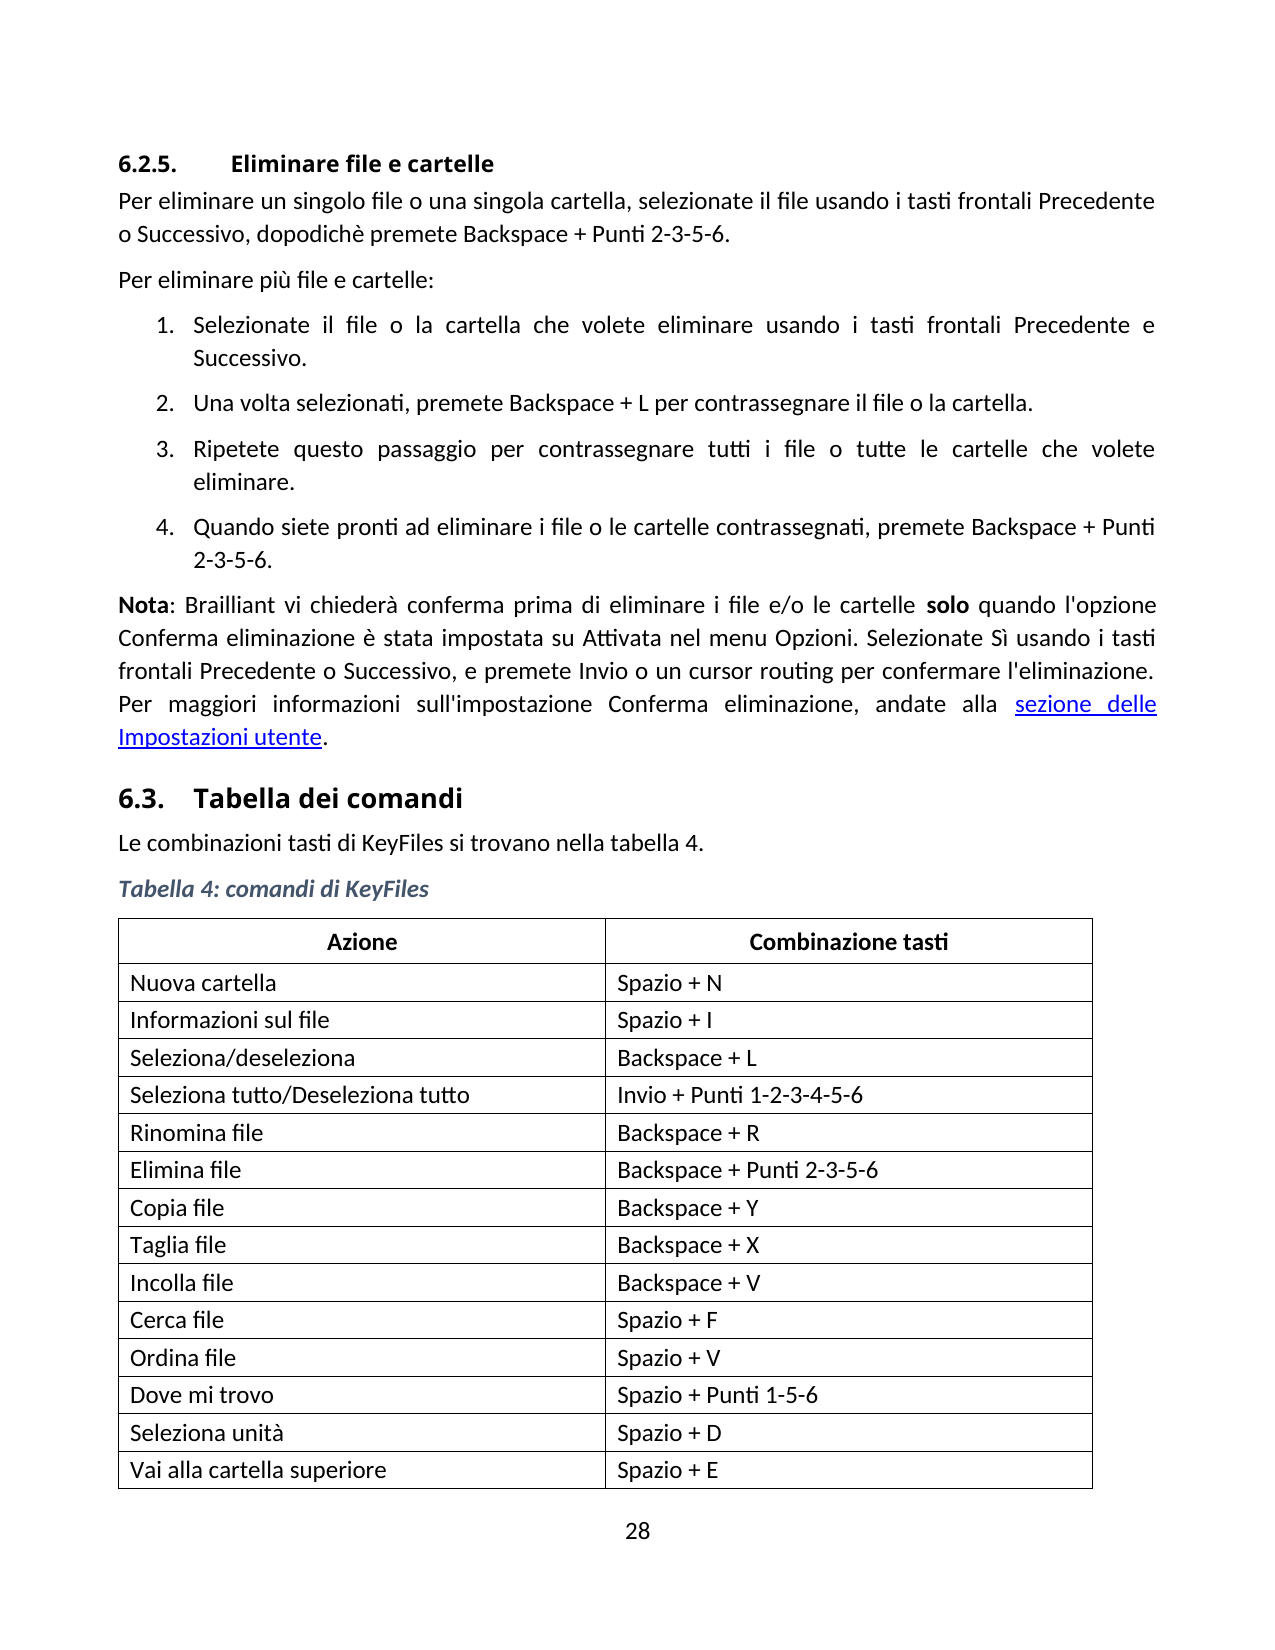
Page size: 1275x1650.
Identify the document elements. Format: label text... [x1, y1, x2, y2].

table_cell Spazio + F [606, 1302, 1092, 1338]
table_cell Seleziona/deseleziona [119, 1039, 605, 1076]
table_cell Spazio + E [606, 1452, 1092, 1488]
table_cell Spazio + D [606, 1414, 1092, 1451]
text Le combinazioni tasti di KeyFiles si trovano nella tabella 4. [118, 827, 1157, 858]
list Selezionate il file o la cartella che volete eliminare usando i tasti frontali Precedente e Successivo. [156, 309, 1157, 373]
table_cell Backspace + R [606, 1114, 1092, 1151]
table_cell Taglia file [119, 1227, 605, 1263]
table_cell Invio + Punti 1-2-3-4-5-6 [606, 1077, 1092, 1113]
table_cell Incolla file [119, 1264, 605, 1301]
table_cell Cerca file [119, 1302, 605, 1338]
table_cell Nuova cartella [119, 964, 605, 1001]
table_cell Backspace + X [606, 1227, 1092, 1263]
table_cell Spazio + N [606, 964, 1092, 1001]
table_header Combinazione tasti [606, 919, 1092, 963]
table_cell Seleziona unità [119, 1414, 605, 1451]
table_cell Spazio + I [606, 1002, 1092, 1038]
table_cell Vai alla cartella superiore [119, 1452, 605, 1488]
subtitle Tabella dei comandi [118, 779, 1157, 816]
subtitle Eliminare file e cartelle [118, 148, 1157, 179]
table_cell Informazioni sul file [119, 1002, 605, 1038]
table_cell Backspace + Punti 2-3-5-6 [606, 1152, 1092, 1188]
table_cell Spazio + V [606, 1339, 1092, 1376]
table_cell Copia file [119, 1189, 605, 1226]
table_cell Elimina file [119, 1152, 605, 1188]
table_cell Backspace + Y [606, 1189, 1092, 1226]
table_header Azione [119, 919, 605, 963]
table_cell Backspace + V [606, 1264, 1092, 1301]
text Per eliminare un singolo file o una singola cartella, selezionate il file usando i tasti frontali Precedente o Successivo, dopodichè premete Backspace + Punti 2-3-5-6. [118, 186, 1157, 249]
list Una volta selezionati, premete Backspace + L per contrassegnare il file o la cartella. [156, 388, 1157, 418]
table_cell Backspace + L [606, 1039, 1092, 1076]
list Ripetete questo passaggio per contrassegnare tutti i file o tutte le cartelle che volete eliminare. [156, 433, 1157, 496]
table_cell Spazio + Punti 1-5-6 [606, 1377, 1092, 1413]
text Nota: Brailliant vi chiederà conferma prima di eliminare i file e/o le cartelle solo quando l'opzione Conferma eliminazione è stata impostata su Attivata nel menu Opzioni. Selezionate Sì usando i tasti frontali Precedente o Successivo, e premete Invio o un cursor routing per confermare l'eliminazione. Per maggiori informazioni sull'impostazione Conferma eliminazione, andate alla sezione delle Impostazioni utente. [118, 590, 1157, 752]
table_cell Ordina file [119, 1339, 605, 1376]
table_cell Seleziona tutto/Deseleziona tutto [119, 1077, 605, 1113]
table_cell Rinomina file [119, 1114, 605, 1151]
text Per eliminare più file e cartelle: [118, 264, 1157, 294]
text Tabella 4: comandi di KeyFiles [118, 873, 1157, 903]
list Quando siete pronti ad eliminare i file o le cartelle contrassegnati, premete Backspace + Punti 2-3-5-6. [156, 511, 1157, 575]
table_cell Dove mi trovo [119, 1377, 605, 1413]
